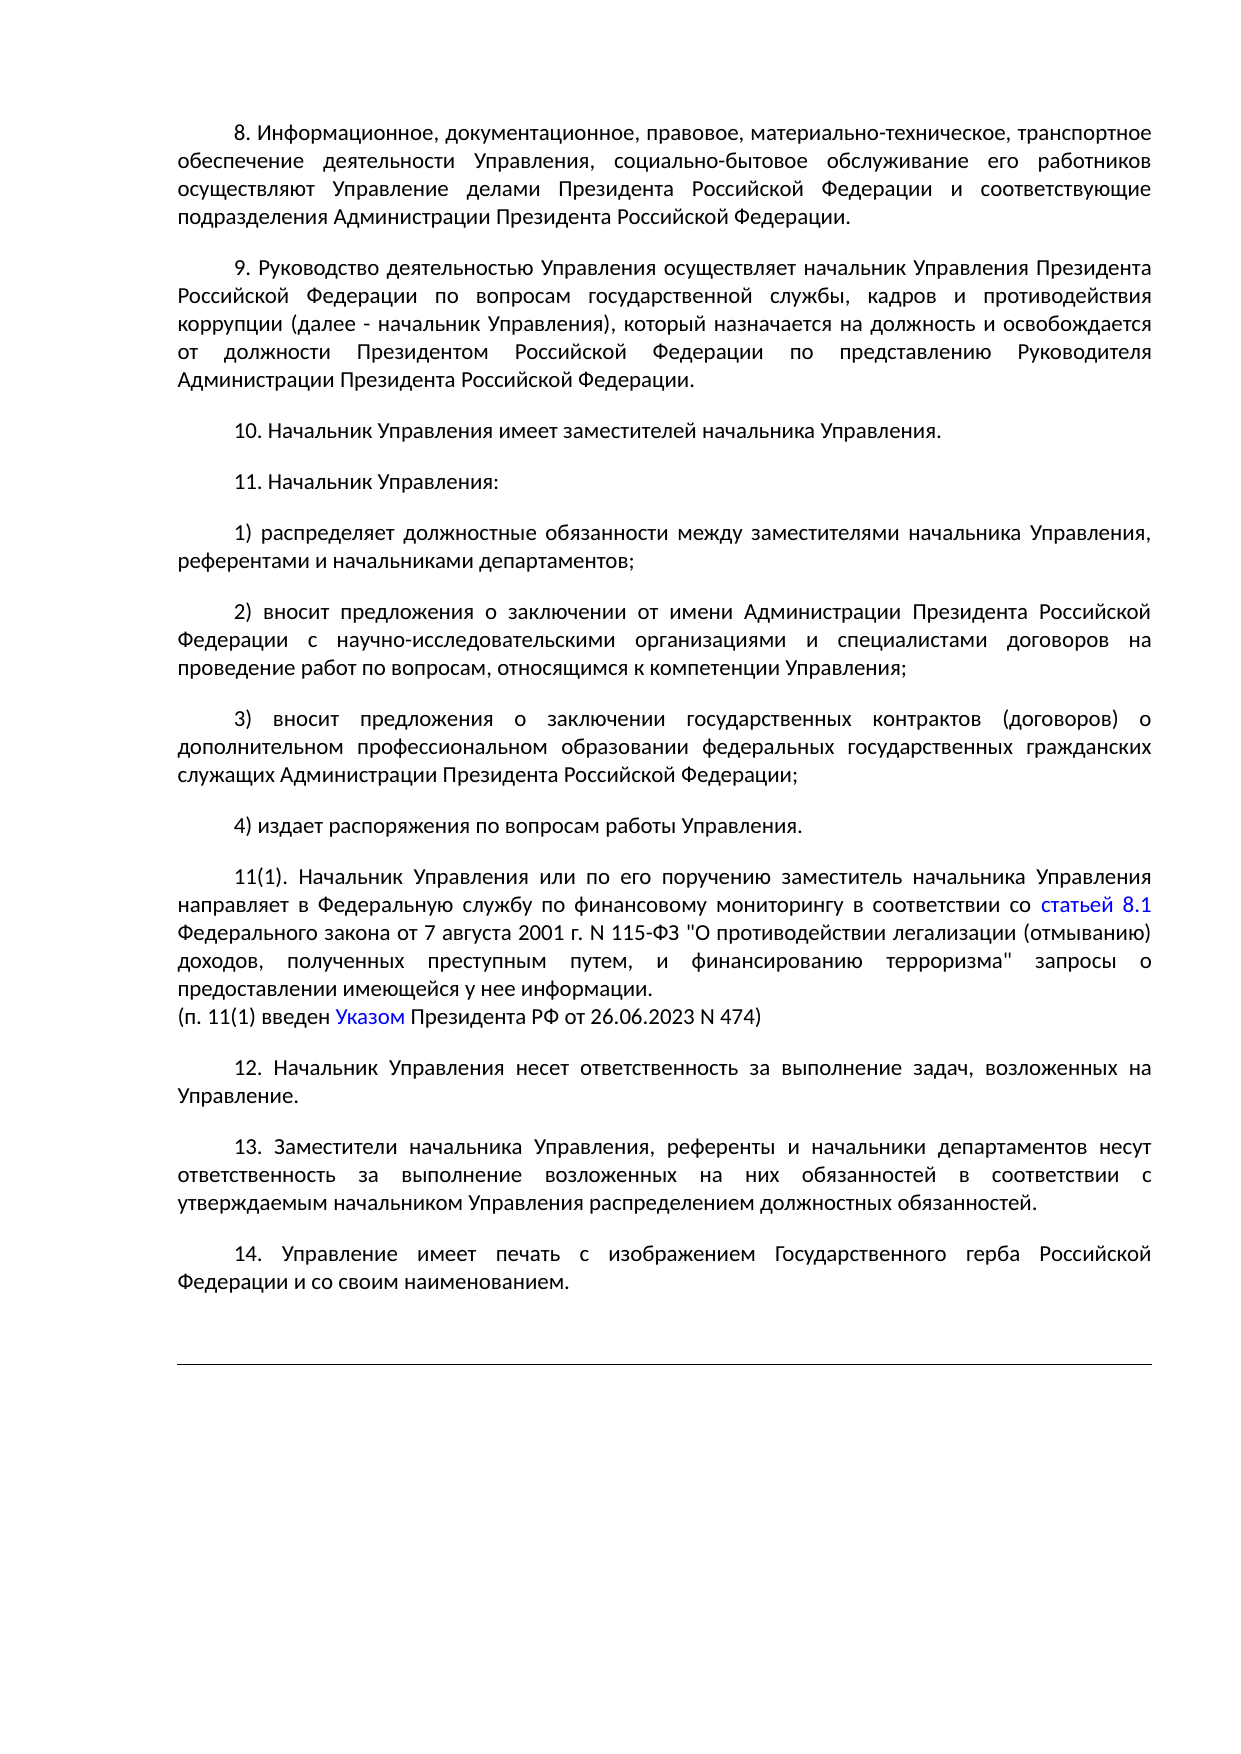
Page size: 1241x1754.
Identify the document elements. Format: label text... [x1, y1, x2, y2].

text 9. Руководство деятельностью Управления осуществляет начальник Управления Президента Российской Федерации по вопросам государственной службы, кадров и противодействия коррупции (далее - начальник Управления), который назначается на должность и освобождается от должности Президентом Российской Федерации по представлению Руководителя Администрации Президента Российской Федерации. [177, 253, 1152, 393]
text 10. Начальник Управления имеет заместителей начальника Управления. [177, 416, 1152, 444]
text 8. Информационное, документационное, правовое, материально-техническое, транспортное обеспечение деятельности Управления, социально-бытовое обслуживание его работников осуществляют Управление делами Президента Российской Федерации и соответствующие подразделения Администрации Президента Российской Федерации. [177, 118, 1152, 230]
text 2) вносит предложения о заключении от имени Администрации Президента Российской Федерации с научно-исследовательскими организациями и специалистами договоров на проведение работ по вопросам, относящимся к компетенции Управления; [177, 597, 1152, 681]
text 1) распределяет должностные обязанности между заместителями начальника Управления, референтами и начальниками департаментов; [177, 518, 1152, 574]
text 11. Начальник Управления: [177, 467, 1152, 495]
text 4) издает распоряжения по вопросам работы Управления. [177, 811, 1152, 839]
text 14. Управление имеет печать с изображением Государственного герба Российской Федерации и со своим наименованием. [177, 1239, 1152, 1295]
text (п. 11(1) введен Указом Президента РФ от 26.06.2023 N 474) [177, 1002, 1152, 1030]
text 11(1). Начальник Управления или по его поручению заместитель начальника Управления направляет в Федеральную службу по финансовому мониторингу в соответствии со статьей 8.1 Федерального закона от 7 августа 2001 г. N 115-ФЗ "О противодействии легализации (отмыванию) доходов, полученных преступным путем, и финансированию терроризма" запросы о предоставлении имеющейся у нее информации. [177, 862, 1152, 1002]
text 12. Начальник Управления несет ответственность за выполнение задач, возложенных на Управление. [177, 1053, 1152, 1109]
text 3) вносит предложения о заключении государственных контрактов (договоров) о дополнительном профессиональном образовании федеральных государственных гражданских служащих Администрации Президента Российской Федерации; [177, 704, 1152, 788]
text 13. Заместители начальника Управления, референты и начальники департаментов несут ответственность за выполнение возложенных на них обязанностей в соответствии с утверждаемым начальником Управления распределением должностных обязанностей. [177, 1132, 1152, 1216]
